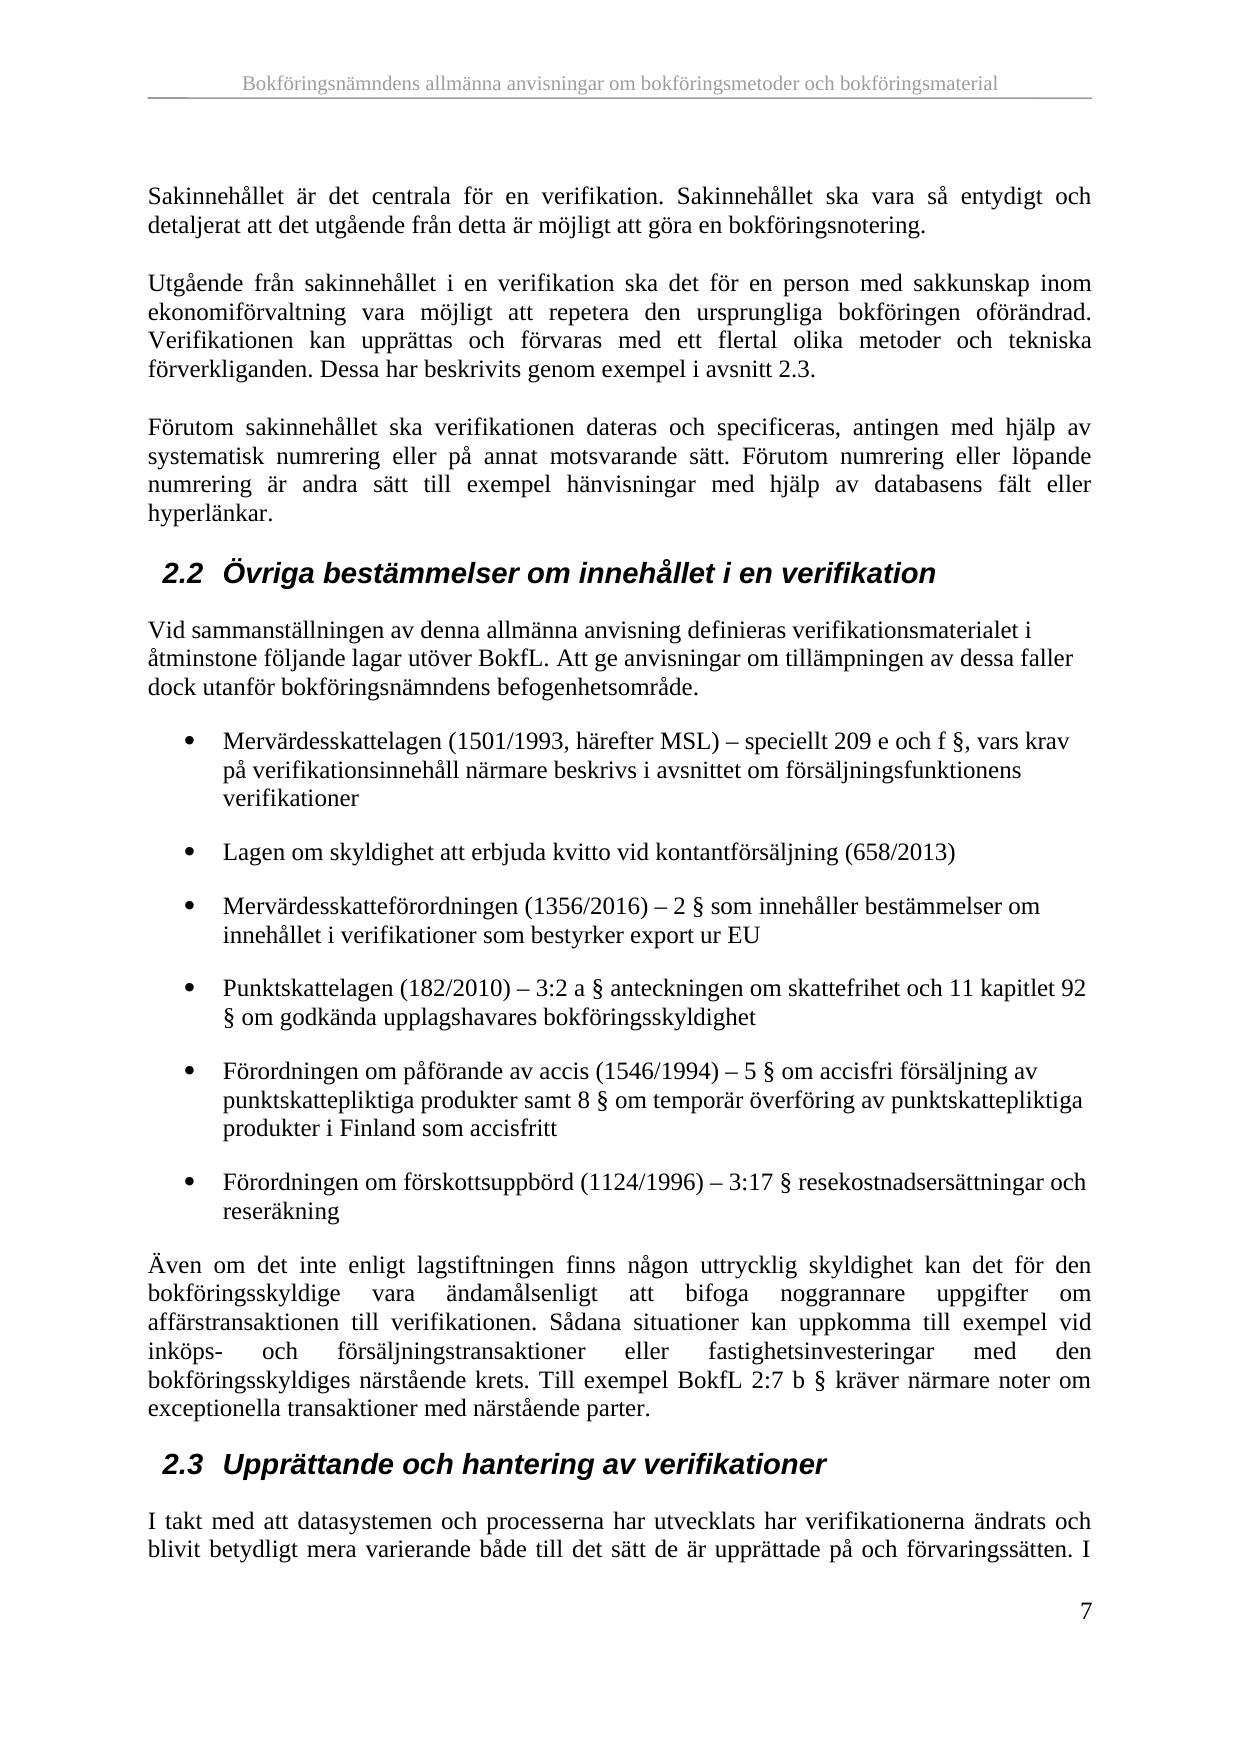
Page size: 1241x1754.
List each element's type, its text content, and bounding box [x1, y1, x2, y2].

text Sakinnehållet är det centrala för en verifikation. Sakinnehållet ska vara så entydigt och detaljerat att det utgående från detta är möjligt att göra en bokföringsnotering. [148, 181, 1092, 239]
text Förutom sakinnehållet ska verifikationen dateras och specificeras, antingen med hjälp av systematisk numrering eller på annat motsvarande sätt. Förutom numrering eller löpande numrering är andra sätt till exempel hänvisningar med hjälp av databasens fält eller hyperlänkar. [148, 412, 1092, 527]
list Punktskattelagen (182/2010) – 3:2 a § anteckningen om skattefrihet och 11 kapitlet 92 § om godkända upplagshavares bokföringsskyldighet [185, 973, 1092, 1031]
text Även om det inte enligt lagstiftningen finns någon uttrycklig skyldighet kan det för den bokföringsskyldige vara ändamålsenligt att bifoga noggrannare uppgifter om affärstransaktionen till verifikationen. Sådana situationer kan uppkomma till exempel vid inköps- och försäljningstransaktioner eller fastighetsinvesteringar med den bokföringsskyldiges närstående krets. Till exempel BokfL 2:7 b § kräver närmare noter om exceptionella transaktioner med närstående parter. [148, 1250, 1092, 1422]
subtitle Upprättande och hantering av verifikationer [162, 1447, 1092, 1481]
list Mervärdesskattelagen (1501/1993, härefter MSL) – speciellt 209 e och f §, vars krav på verifikationsinnehåll närmare beskrivs i avsnittet om försäljningsfunktionens verifikationer [185, 726, 1092, 812]
text Vid sammanställningen av denna allmänna anvisning definieras verifikationsmaterialet i åtminstone följande lagar utöver BokfL. Att ge anvisningar om tillämpningen av dessa faller dock utanför bokföringsnämndens befogenhetsområde. [148, 615, 1092, 701]
list Förordningen om förskottsuppbörd (1124/1996) – 3:17 § resekostnadsersättningar och reseräkning [185, 1167, 1092, 1225]
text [148, 1506, 1092, 1563]
list Lagen om skyldighet att erbjuda kvitto vid kontantförsäljning (658/2013) [185, 837, 1092, 866]
list Förordningen om påförande av accis (1546/1994) – 5 § om accisfri försäljning av punktskattepliktiga produkter samt 8 § om temporär överföring av punktskattepliktiga produkter i Finland som accisfritt [185, 1056, 1092, 1142]
text Utgående från sakinnehållet i en verifikation ska det för en person med sakkunskap inom ekonomiförvaltning vara möjligt att repetera den ursprungliga bokföringen oförändrad. Verifikationen kan upprättas och förvaras med ett flertal olika metoder och tekniska förverkliganden. Dessa har beskrivits genom exempel i avsnitt 2.3. [148, 268, 1092, 383]
subtitle Övriga bestämmelser om innehållet i en verifikation [162, 556, 1092, 590]
list Mervärdesskatteförordningen (1356/2016) – 2 § som innehåller bestämmelser om innehållet i verifikationer som bestyrker export ur EU [185, 891, 1092, 948]
